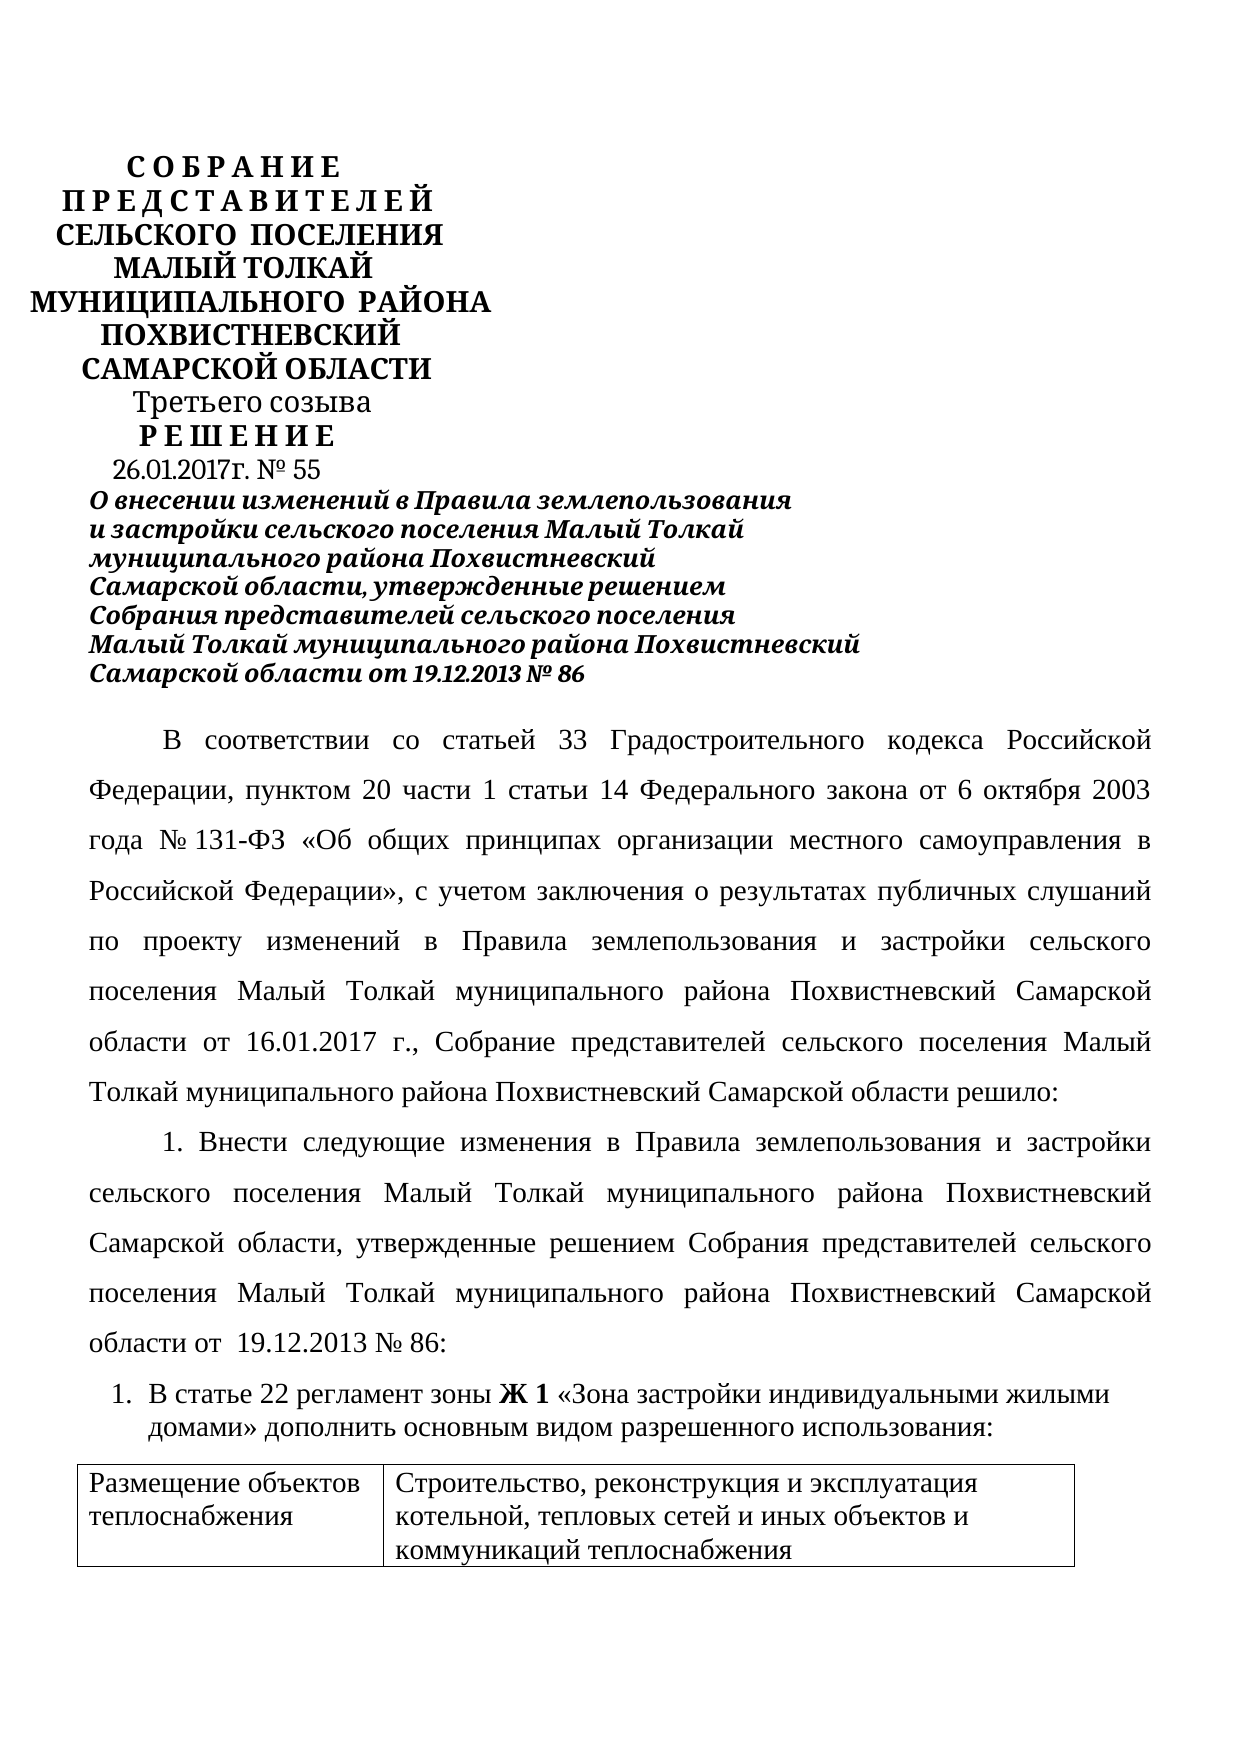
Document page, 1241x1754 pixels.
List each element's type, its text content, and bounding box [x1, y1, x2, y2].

text О внесении изменений в Правила землепользования [89, 487, 1152, 516]
text муниципального района Похвистневский [89, 544, 1152, 573]
text С О Б Р А Н И Е [29, 152, 1152, 185]
text 1. Внести следующие изменения в Правила землепользования и застройки сельского поселения Малый Толкай муниципального района Похвистневский Самарской области, утвержденные решением Собрания представителей сельского поселения Малый Толкай муниципального района Похвистневский Самарской области от 19.12.2013 № 86: [89, 1124, 1152, 1359]
table_header Размещение объектов теплоснабжения [78, 1465, 383, 1566]
text САМАРСКОЙ ОБЛАСТИ [29, 353, 1152, 386]
text 26.01.2017г. № 55 [29, 453, 1152, 487]
text Третьего созыва [29, 386, 1152, 420]
text МАЛЫЙ ТОЛКАЙ [29, 252, 1152, 286]
text ПОХВИСТНЕВСКИЙ [29, 319, 1152, 353]
text Самарской области от 19.12.2013 № 86 [89, 659, 1152, 688]
text П Р Е Д С Т А В И Т Е Л Е Й [29, 185, 1152, 219]
text МУНИЦИПАЛЬНОГО РАЙОНА [29, 286, 1152, 319]
list В статье 22 регламент зоны Ж 1 «Зона застройки индивидуальными жилыми домами» дополнить основным видом разрешенного использования: [111, 1376, 1152, 1443]
text СЕЛЬСКОГО ПОСЕЛЕНИЯ [29, 219, 1152, 252]
text Самарской области, утвержденные решением [89, 573, 1152, 602]
text Собрания представителей сельского поселения [89, 602, 1152, 631]
text и застройки сельского поселения Малый Толкай [89, 516, 1152, 544]
text В соответствии со статьей 33 Градостроительного кодекса Российской Федерации, пунктом 20 части 1 статьи 14 Федерального закона от 6 октября 2003 года № 131-ФЗ «Об общих принципах организации местного самоуправления в Российской Федерации», с учетом заключения о результатах публичных слушаний по проекту изменений в Правила землепользования и застройки сельского поселения Малый Толкай муниципального района Похвистневский Самарской области от 16.01.2017 г., Собрание представителей сельского поселения Малый Толкай муниципального района Похвистневский Самарской области решило: [89, 722, 1152, 1108]
text Р Е Ш Е Н И Е [29, 420, 1152, 453]
table_header Строительство, реконструкция и эксплуатация котельной, тепловых сетей и иных объектов и коммуникаций теплоснабжения [384, 1465, 1074, 1566]
text Малый Толкай муниципального района Похвистневский [89, 631, 1152, 659]
